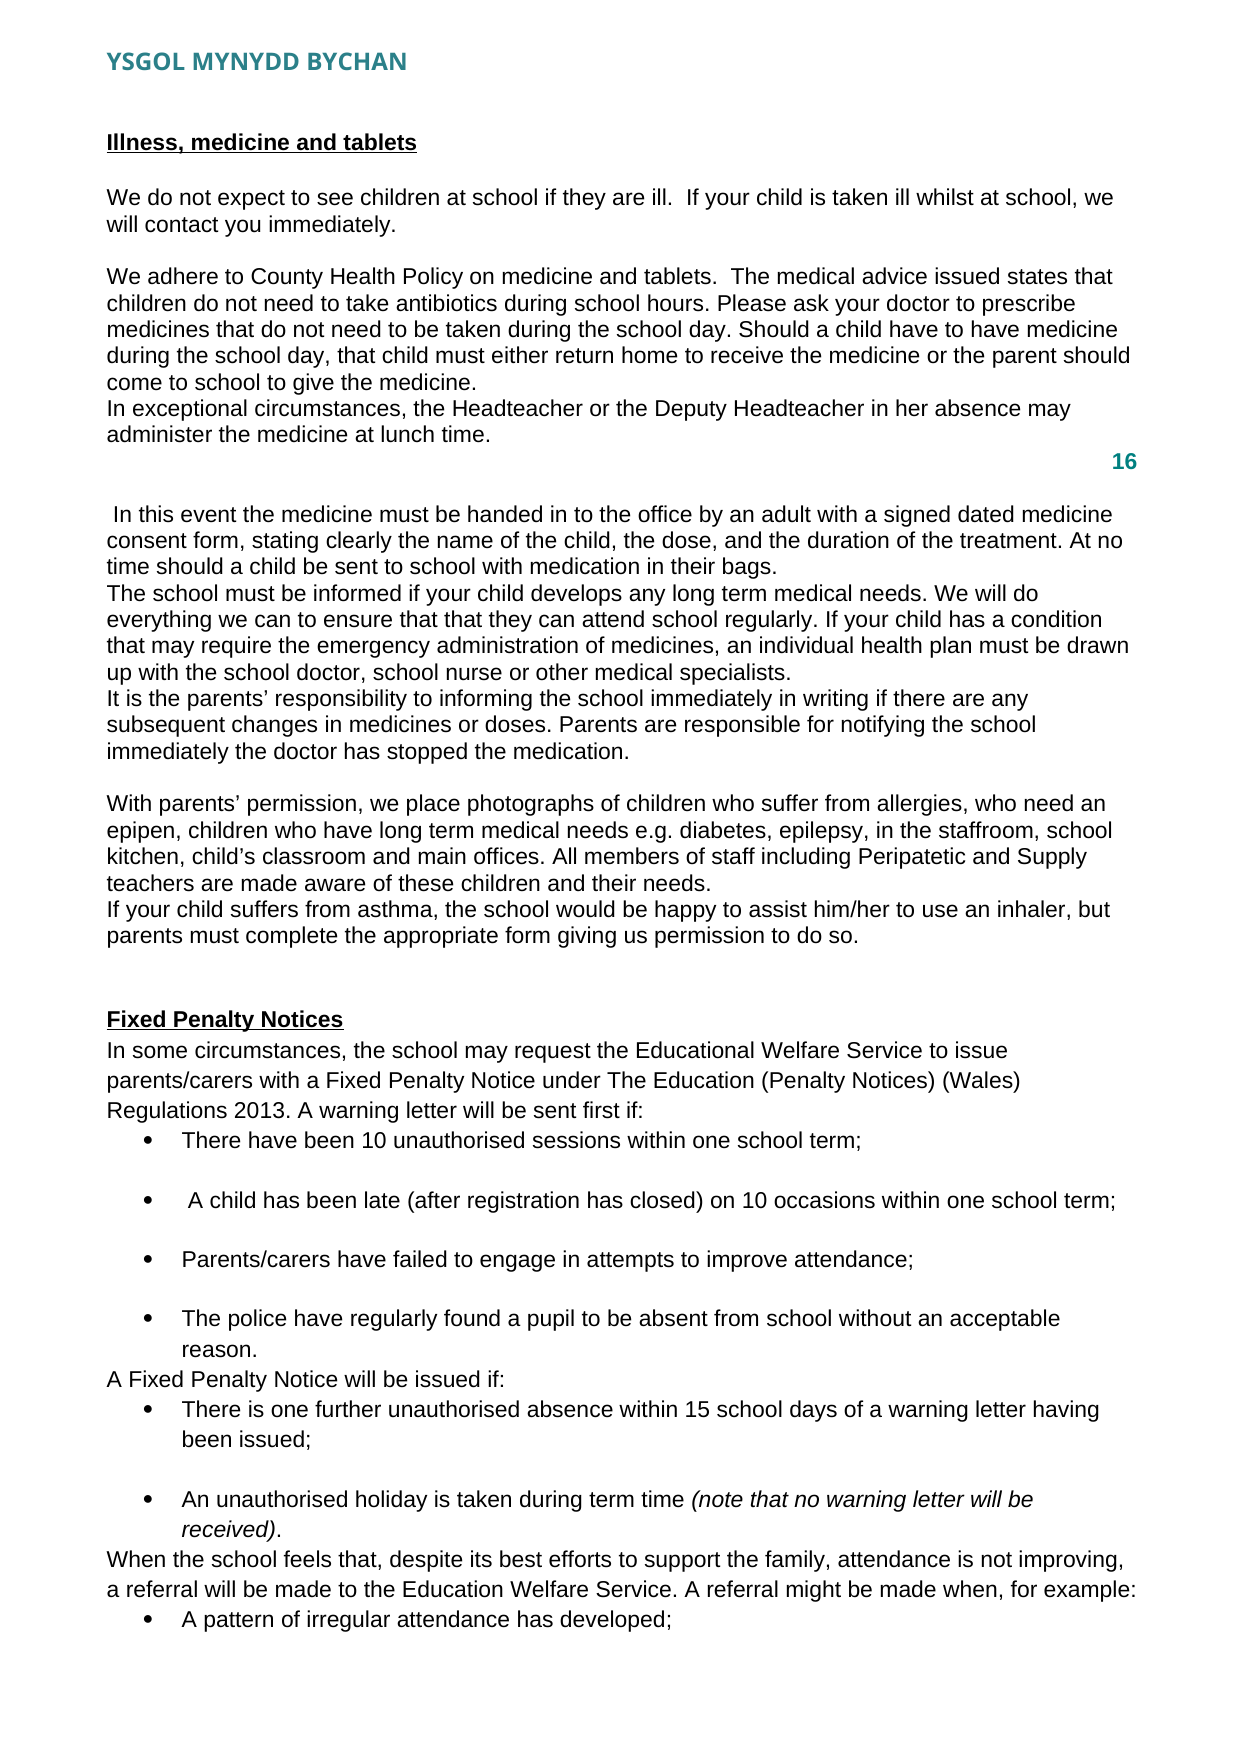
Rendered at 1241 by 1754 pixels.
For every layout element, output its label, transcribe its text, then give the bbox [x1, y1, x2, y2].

list A child has been late (after registration has closed) on 10 occasions within one school term; [144, 1187, 1137, 1213]
text It is the parents’ responsibility to informing the school immediately in writing if there are any subsequent changes in medicines or doses. Parents are responsible for notifying the school immediately the doctor has stopped the medication. [106, 685, 1137, 764]
list The police have regularly found a pupil to be absent from school without an acceptable reason. [144, 1305, 1137, 1362]
list There is one further unauthorised absence within 15 school days of a warning letter having been issued; [144, 1396, 1137, 1453]
text In some circumstances, the school may request the Educational Welfare Service to issue parents/carers with a Fixed Penalty Notice under The Education (Penalty Notices) (Wales) Regulations 2013. A warning letter will be sent first if: [106, 1037, 1137, 1123]
text A Fixed Penalty Notice will be issued if: [106, 1366, 1137, 1392]
text With parents’ permission, we place photographs of children who suffer from allergies, who need an epipen, children who have long term medical needs e.g. diabetes, epilepsy, in the staffroom, school kitchen, child’s classroom and main offices. All members of staff including Peripatetic and Supply teachers are made aware of these children and their needs. If your child suffers from asthma, the school would be happy to assist him/her to use an inhaler, but parents must complete the appropriate form giving us permission to do so. [106, 790, 1137, 948]
text The school must be informed if your child develops any long term medical needs. We will do everything we can to ensure that that they can attend school regularly. If your child has a condition that may require the emergency administration of medicines, an individual health plan must be drawn up with the school doctor, school nurse or other medical specialists. [106, 579, 1137, 685]
list Parents/carers have failed to engage in attempts to improve attendance; [144, 1246, 1137, 1272]
text When the school feels that, despite its best efforts to support the family, attendance is not improving, a referral will be made to the Education Welfare Service. A referral might be made when, for example: [106, 1546, 1137, 1603]
text Illness, medicine and tablets [106, 129, 1137, 184]
text We do not expect to see children at school if they are ill. If your child is taken ill whilst at school, we will contact you immediately. We adhere to County Health Policy on medicine and tablets. The medical advice issued states that children do not need to take antibiotics during school hours. Please ask your doctor to prescribe medicines that do not need to be taken during the school day. Should a child have to have medicine during the school day, that child must either return home to receive the medicine or the parent should come to school to give the medicine. [106, 184, 1137, 395]
text 16 [106, 448, 1137, 474]
list A pattern of irregular attendance has developed; [144, 1606, 1137, 1633]
list There have been 10 unauthorised sessions within one school term; [144, 1127, 1137, 1154]
text Fixed Penalty Notices [106, 1006, 1137, 1033]
text In exceptional circumstances, the Headteacher or the Deputy Headteacher in her absence may administer the medicine at lunch time. [106, 395, 1137, 448]
text In this event the medicine must be handed in to the office by an adult with a signed dated medicine consent form, stating clearly the name of the child, the dose, and the duration of the treatment. At no time should a child be sent to school with medication in their bags. [106, 501, 1137, 579]
list An unauthorised holiday is taken during term time (note that no warning letter will be received). [144, 1486, 1137, 1542]
